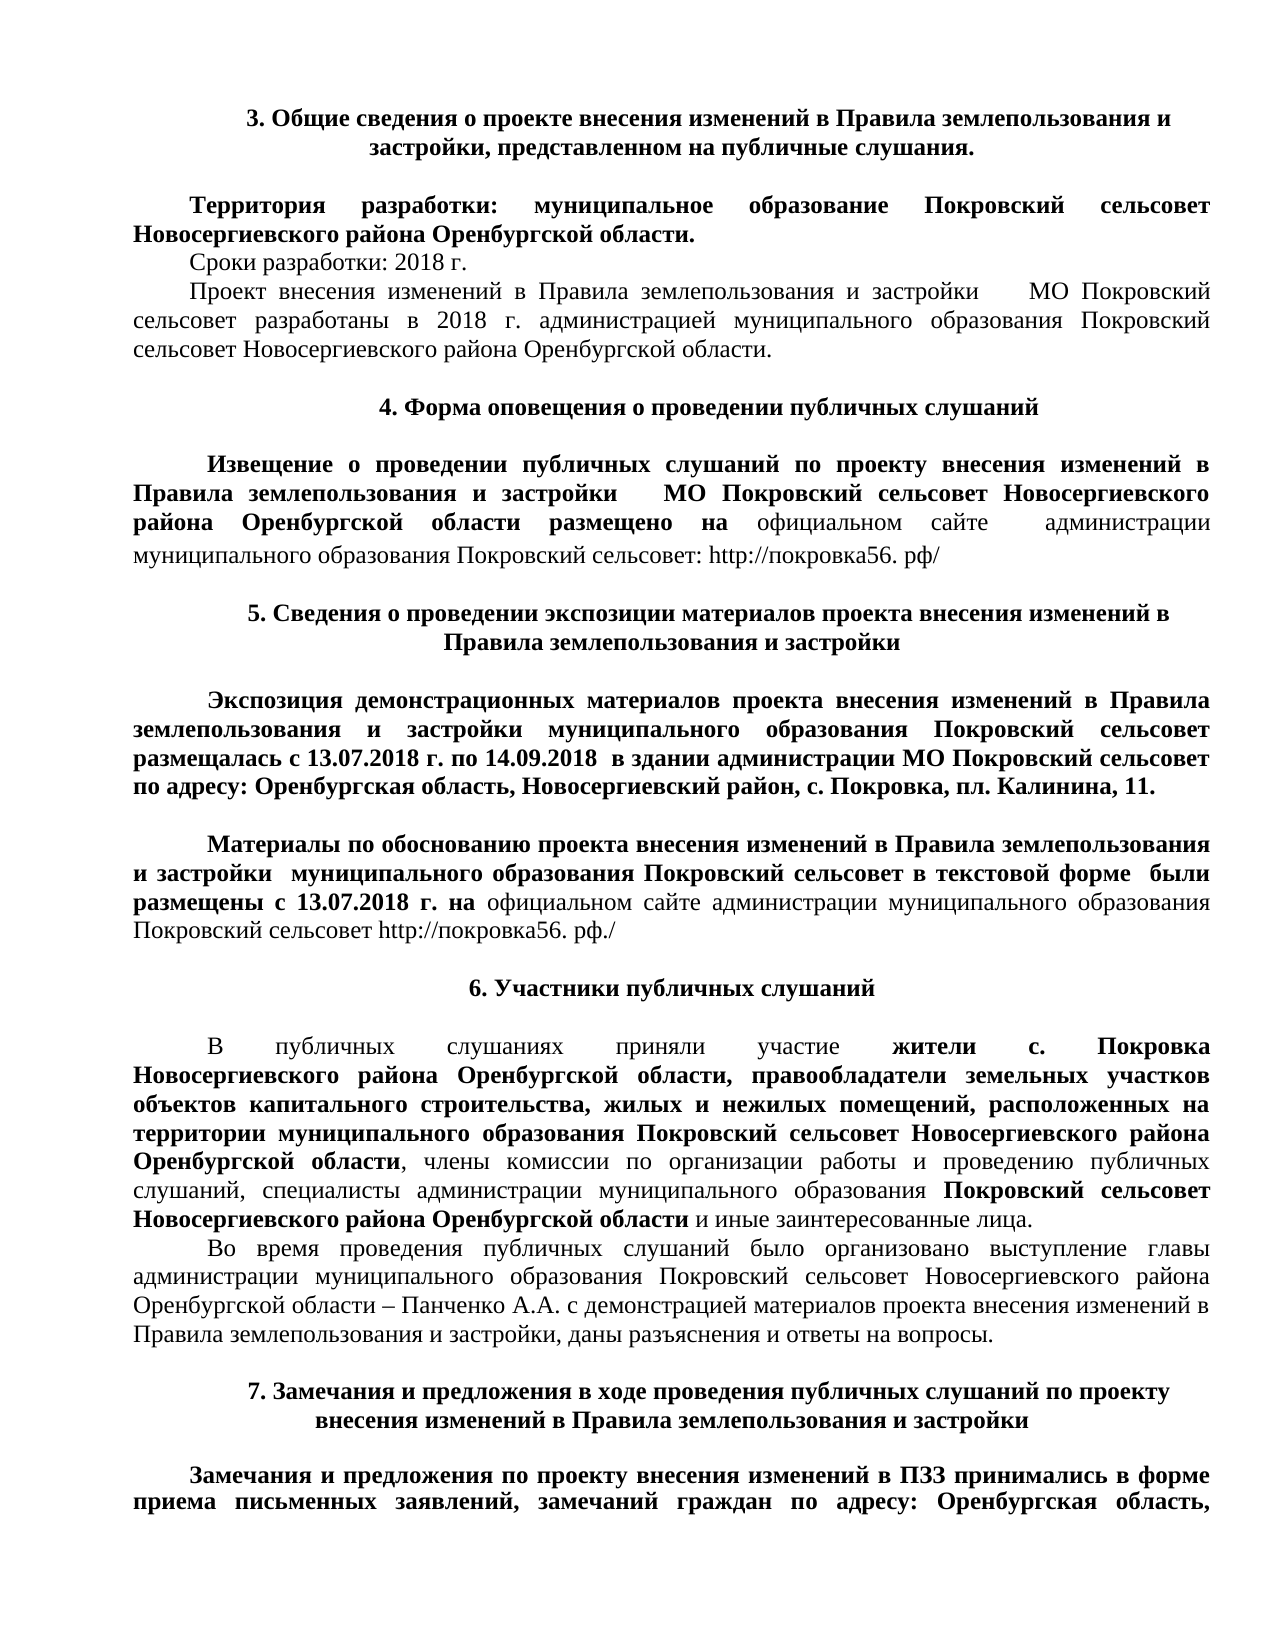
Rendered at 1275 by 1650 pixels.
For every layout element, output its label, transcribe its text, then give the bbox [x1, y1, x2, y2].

text 6. Участники публичных слушаний [133, 973, 1211, 1002]
text 3. Общие сведения о проекте внесения изменений в Правила землепользования и застройки, представленном на публичные слушания. [133, 103, 1211, 161]
text Извещение о проведении публичных слушаний по проекту внесения изменений в Правила землепользования и застройки МО Покровский сельсовет Новосергиевского района Оренбургской области размещено на официальном сайте администрации муниципального образования Покровский сельсовет: http://покровка56. рф/ [133, 449, 1211, 569]
text Сроки разработки: 2018 г. [133, 247, 1211, 276]
text В публичных слушаниях приняли участие жители с. Покровка Новосергиевского района Оренбургской области, правообладатели земельных участков объектов капитального строительства, жилых и нежилых помещений, расположенных на территории муниципального образования Покровский сельсовет Новосергиевского района Оренбургской области, члены комиссии по организации работы и проведению публичных слушаний, специалисты администрации муниципального образования Покровский сельсовет Новосергиевского района Оренбургской области и иные заинтересованные лица. [133, 1031, 1211, 1233]
text Материалы по обоснованию проекта внесения изменений в Правила землепользования и застройки муниципального образования Покровский сельсовет в текстовой форме были размещены с 13.07.2018 г. на официальном сайте администрации муниципального образования Покровский сельсовет http://покровка56. рф./ [133, 829, 1211, 944]
text Проект внесения изменений в Правила землепользования и застройки МО Покровский сельсовет разработаны в 2018 г. администрацией муниципального образования Покровский сельсовет Новосергиевского района Оренбургской области. [133, 276, 1211, 362]
text Экспозиция демонстрационных материалов проекта внесения изменений в Правила землепользования и застройки муниципального образования Покровский сельсовет размещалась с 13.07.2018 г. по 14.09.2018 в здании администрации МО Покровский сельсовет по адресу: Оренбургская область, Новосергиевский район, с. Покровка, пл. Калинина, 11. [133, 685, 1211, 800]
text Территория разработки: муниципальное образование Покровский сельсовет Новосергиевского района Оренбургской области. [133, 190, 1211, 247]
text 7. Замечания и предложения в ходе проведения публичных слушаний по проекту внесения изменений в Правила землепользования и застройки [133, 1376, 1211, 1434]
text 4. Форма оповещения о проведении публичных слушаний [133, 392, 1211, 420]
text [133, 1463, 1211, 1515]
text 5. Сведения о проведении экспозиции материалов проекта внесения изменений в Правила землепользования и застройки [133, 598, 1211, 656]
text Во время проведения публичных слушаний было организовано выступление главы администрации муниципального образования Покровский сельсовет Новосергиевского района Оренбургской области – Панченко А.А. с демонстрацией материалов проекта внесения изменений в Правила землепользования и застройки, даны разъяснения и ответы на вопросы. [133, 1233, 1211, 1348]
